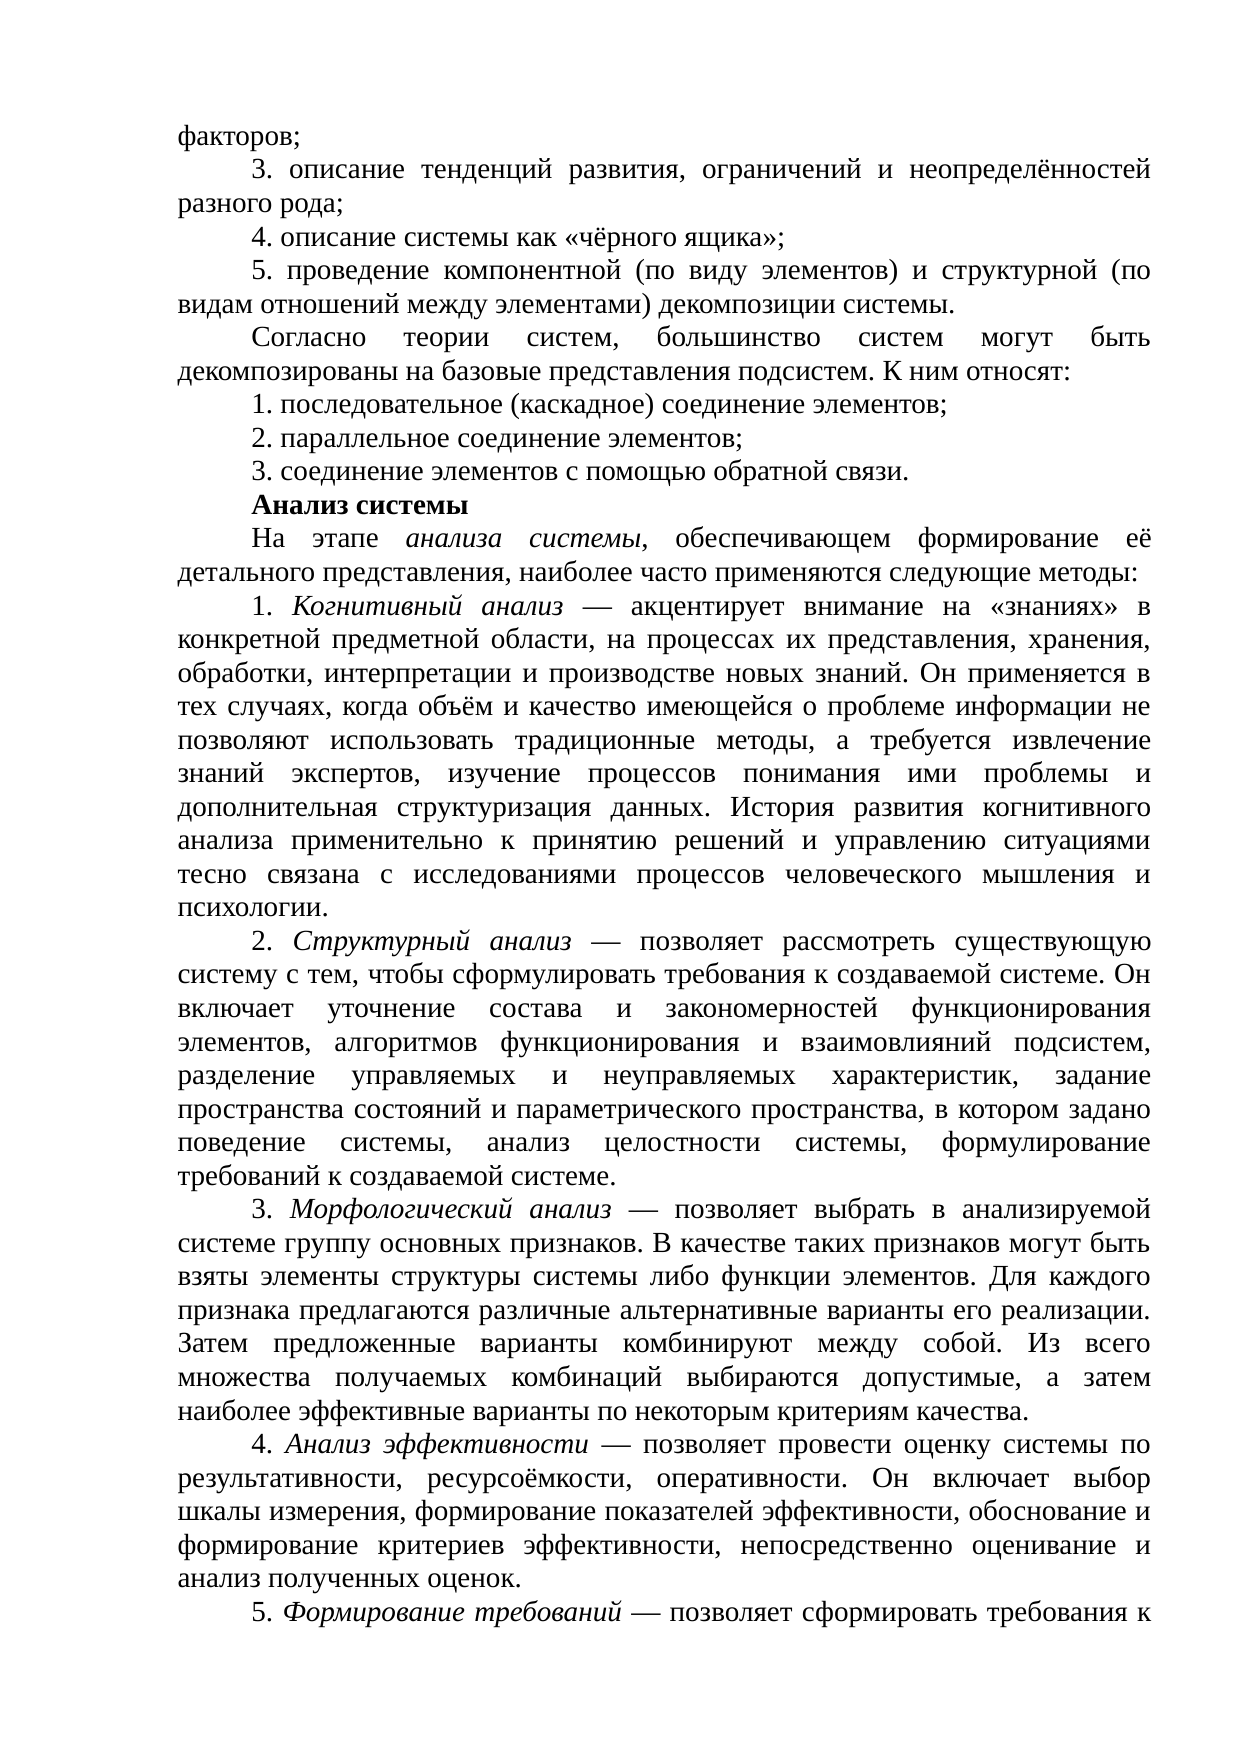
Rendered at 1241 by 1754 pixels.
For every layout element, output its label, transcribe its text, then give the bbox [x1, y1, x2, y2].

text 1. Когнитивный анализ — акцентирует внимание на «знаниях» в конкретной предметной области, на процессах их представления, хранения, обработки, интерпретации и производстве новых знаний. Он применяется в тех случаях, когда объём и качество имеющейся о проблеме информации не позволяют использовать традиционные методы, а требуется извлечение знаний экспертов, изучение процессов понимания ими проблемы и дополнительная структуризация данных. История развития когнитивного анализа применительно к принятию решений и управлению ситуациями тесно связана с исследованиями процессов человеческого мышления и психологии. [177, 588, 1152, 923]
text 3. описание тенденций развития, ограничений и неопределённостей разного рода; [177, 152, 1152, 219]
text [177, 118, 1152, 152]
text 2. параллельное соединение элементов; [177, 420, 1152, 453]
text 4. описание системы как «чёрного ящика»; [177, 219, 1152, 252]
text 1. последовательное (каскадное) соединение элементов; [177, 386, 1152, 420]
text Анализ системы [177, 487, 1152, 521]
text 5. проведение компонентной (по виду элементов) и структурной (по видам отношений между элементами) декомпозиции системы. [177, 252, 1152, 319]
text 3. Морфологический анализ — позволяет выбрать в анализируемой системе группу основных признаков. В качестве таких признаков могут быть взяты элементы структуры системы либо функции элементов. Для каждого признака предлагаются различные альтернативные варианты его реализации. Затем предложенные варианты комбинируют между собой. Из всего множества получаемых комбинаций выбираются допустимые, а затем наиболее эффективные варианты по некоторым критериям качества. [177, 1191, 1152, 1426]
text На этапе анализа системы, обеспечивающем формирование её детального представления, наиболее часто применяются следующие методы: [177, 521, 1152, 588]
text 4. Анализ эффективности — позволяет провести оценку системы по результативности, ресурсоёмкости, оперативности. Он включает выбор шкалы измерения, формирование показателей эффективности, обоснование и формирование критериев эффективности, непосредственно оценивание и анализ полученных оценок. [177, 1426, 1152, 1594]
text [177, 1594, 1152, 1627]
text Согласно теории систем, большинство систем могут быть декомпозированы на базовые представления подсистем. К ним относят: [177, 319, 1152, 386]
text 2. Структурный анализ — позволяет рассмотреть существующую систему с тем, чтобы сформулировать требования к создаваемой системе. Он включает уточнение состава и закономерностей функционирования элементов, алгоритмов функционирования и взаимовлияний подсистем, разделение управляемых и неуправляемых характеристик, задание пространства состояний и параметрического пространства, в котором задано поведение системы, анализ целостности системы, формулирование требований к создаваемой системе. [177, 923, 1152, 1191]
text 3. соединение элементов с помощью обратной связи. [177, 453, 1152, 487]
